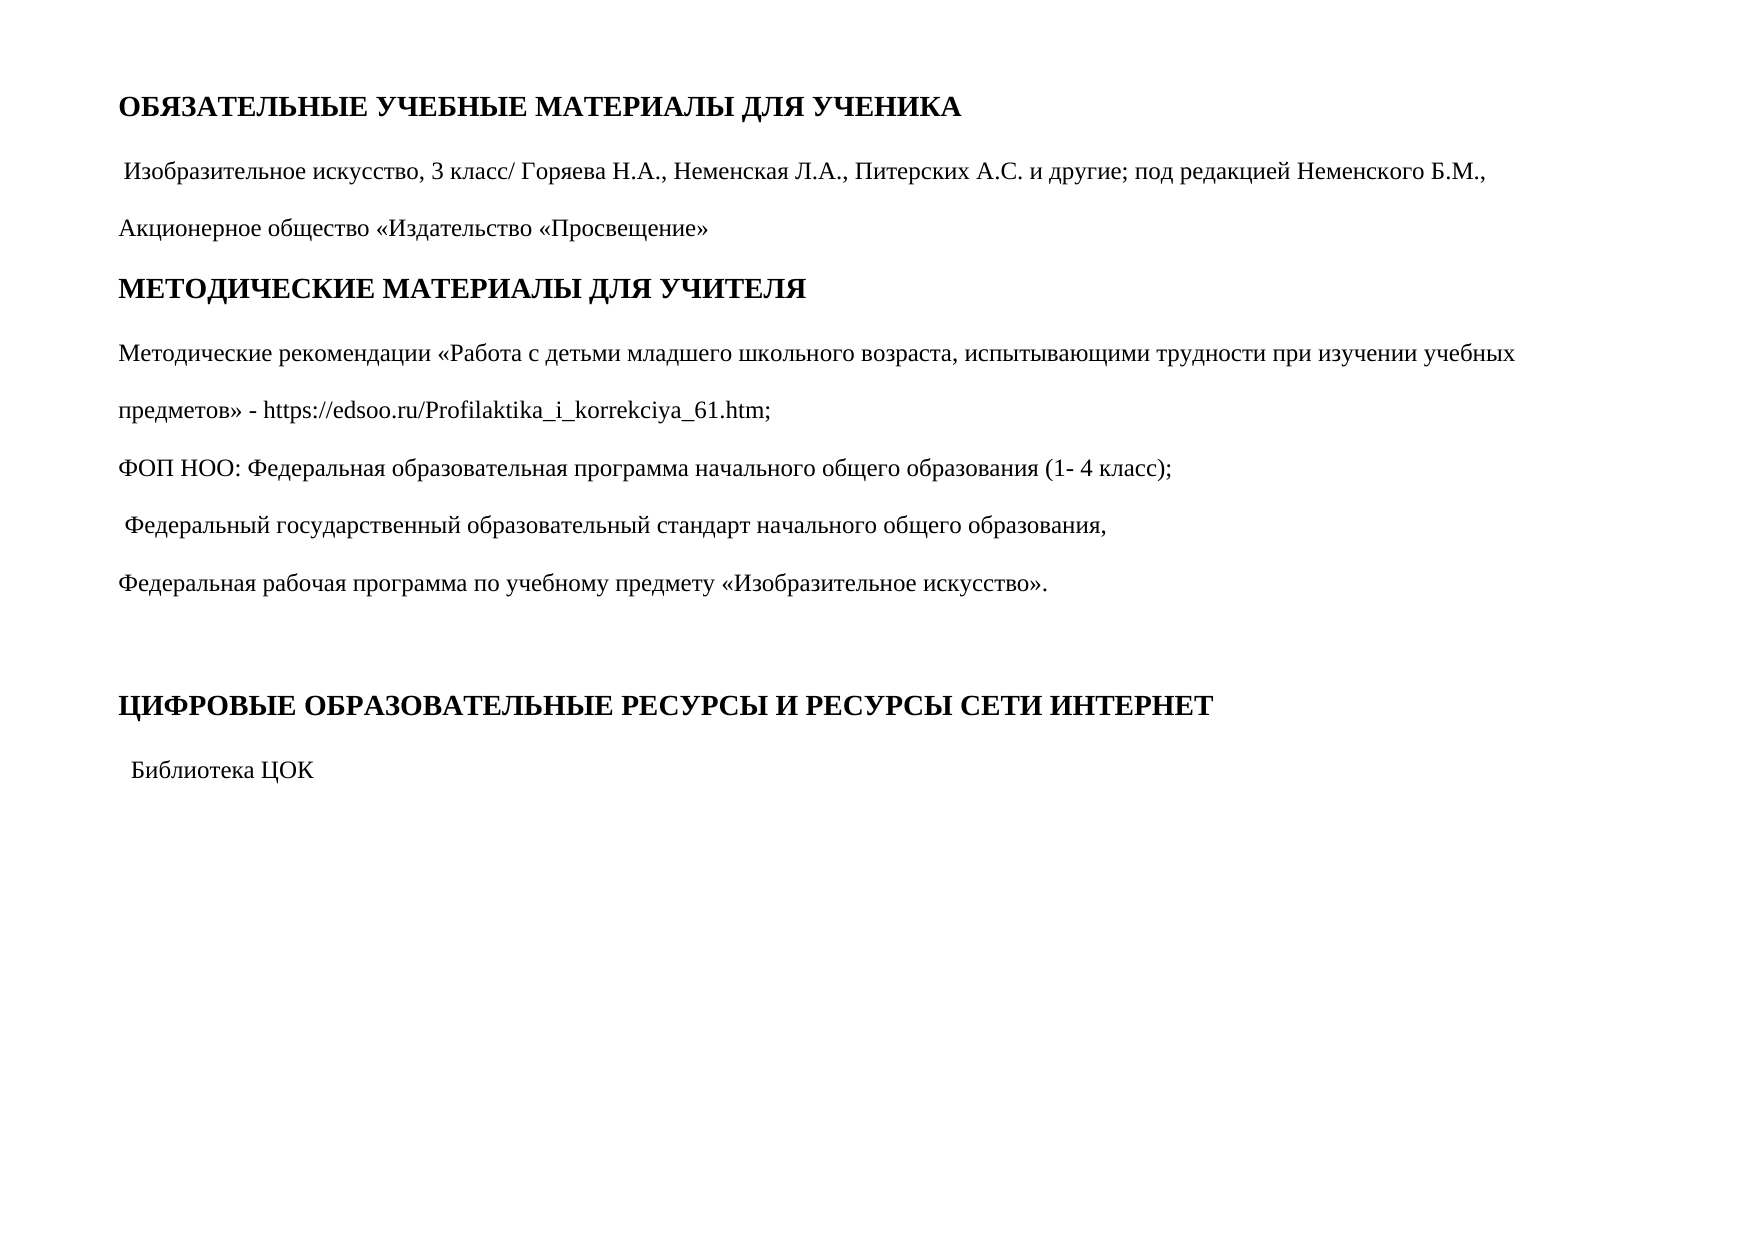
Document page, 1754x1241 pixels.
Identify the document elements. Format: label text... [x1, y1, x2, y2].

text ОБЯЗАТЕЛЬНЫЕ УЧЕБНЫЕ МАТЕРИАЛЫ ДЛЯ УЧЕНИКА [118, 89, 1636, 122]
text МЕТОДИЧЕСКИЕ МАТЕРИАЛЫ ДЛЯ УЧИТЕЛЯ [118, 271, 1636, 304]
text ФОП НОО: Федеральная образовательная программа начального общего образования (1- 4 класс); [118, 453, 1636, 482]
text ЦИФРОВЫЕ ОБРАЗОВАТЕЛЬНЫЕ РЕСУРСЫ И РЕСУРСЫ СЕТИ ИНТЕРНЕТ [118, 688, 1636, 722]
text ​‌ Изобразительное искусство, 3 класс/ Горяева Н.А., Неменская Л.А., Питерских А.С. и другие; под редакцией Неменского Б.М., Акционерное общество «Издательство «Просвещение» [118, 156, 1636, 242]
text ​‌Методические рекомендации «Работа с детьми младшего школьного возраста, испытывающими трудности при изучении учебных предметов» - https://edsoo.ru/Profilaktika_i_korrekciya_61.htm; [118, 338, 1636, 424]
text ​​‌ Библиотека ЦОК [118, 755, 1636, 784]
text Федеральный государственный образовательный стандарт начального общего образования, [118, 510, 1636, 539]
text Федеральная рабочая программа по учебному предмету «Изобразительное искусство». ‌​ [118, 568, 1636, 597]
